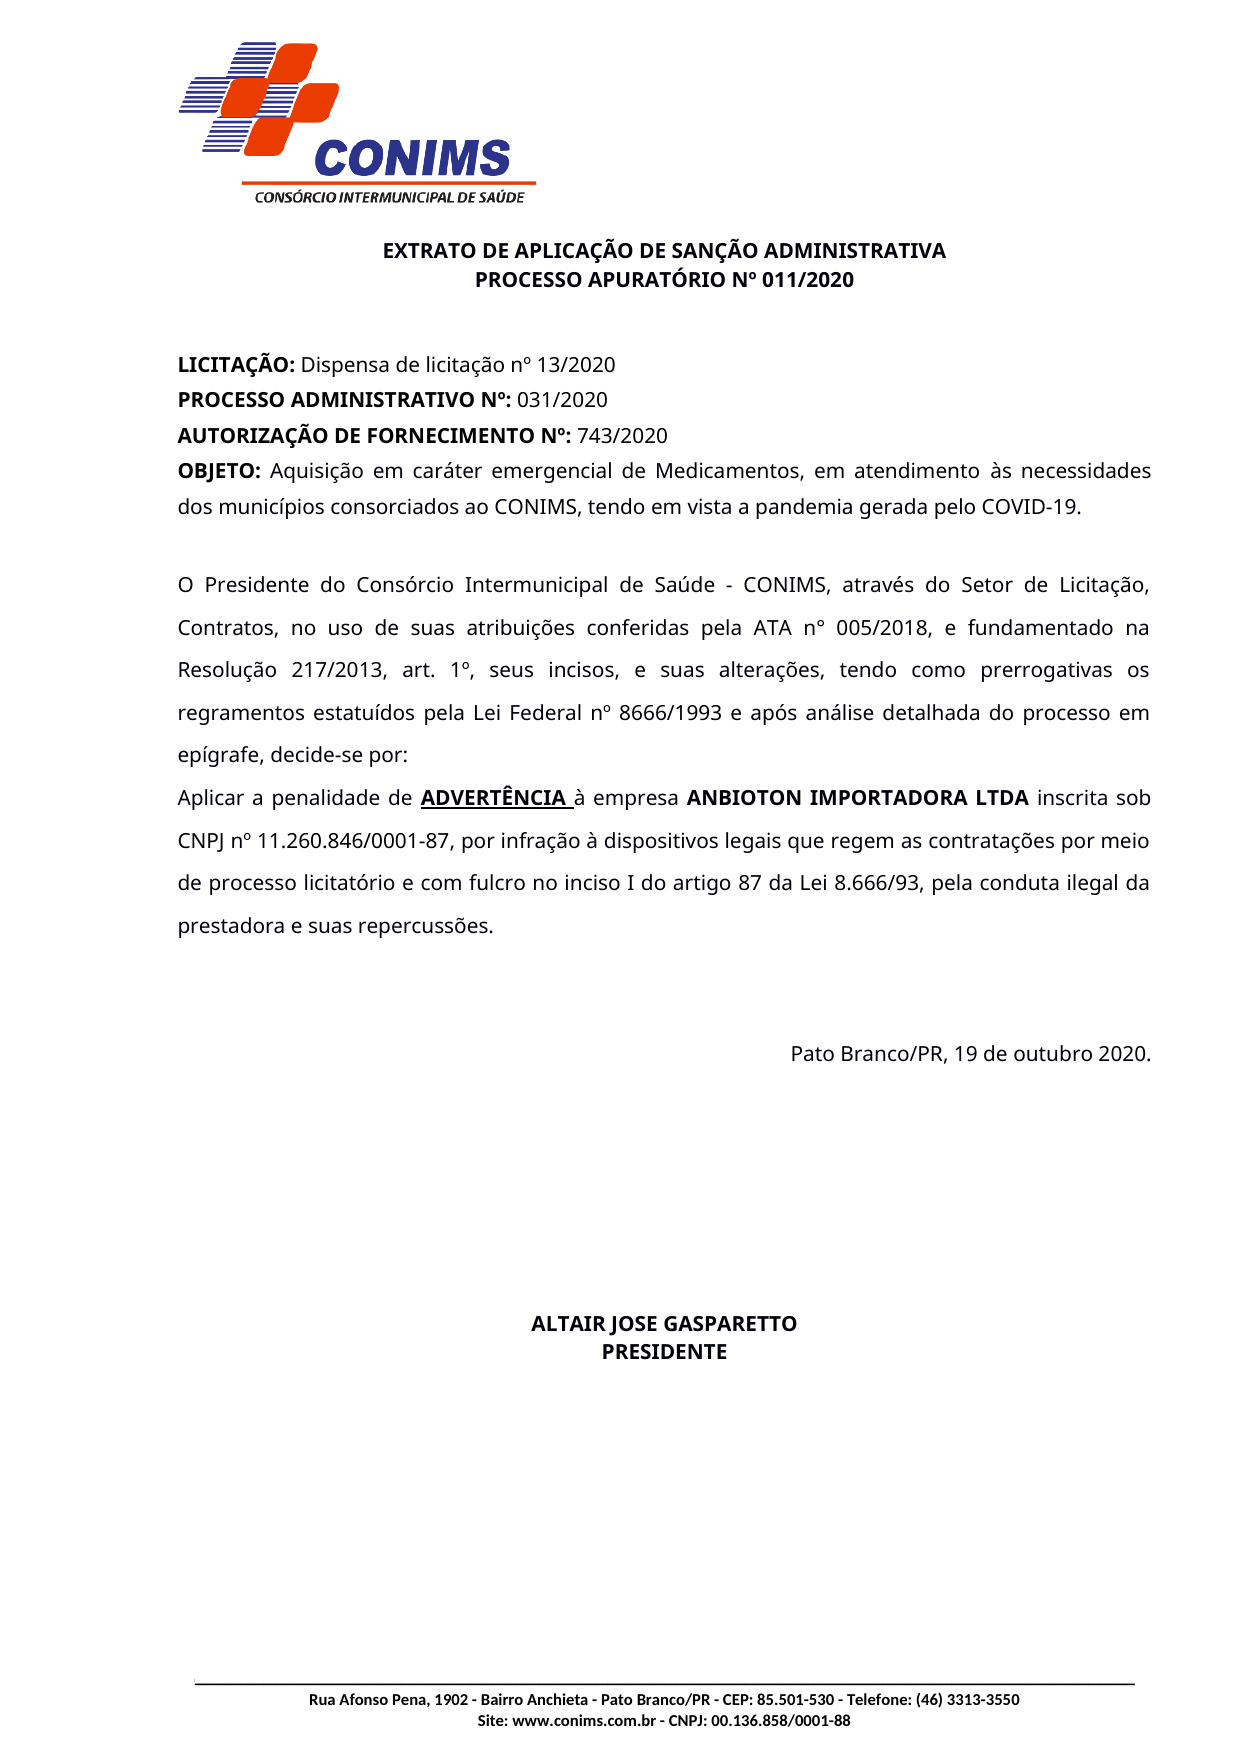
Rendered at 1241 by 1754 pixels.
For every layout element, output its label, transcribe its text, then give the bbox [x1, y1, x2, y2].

text PROCESSO ADMINISTRATIVO Nº: 031/2020 [177, 386, 1152, 414]
text Pato Branco/PR, 19 de outubro 2020. [177, 1039, 1152, 1067]
text O Presidente do Consórcio Intermunicipal de Saúde - CONIMS, através do Setor de Licitação, Contratos, no uso de suas atribuições conferidas pela ATA n° 005/2018, e fundamentado na Resolução 217/2013, art. 1º, seus incisos, e suas alterações, tendo como prerrogativas os regramentos estatuídos pela Lei Federal nº 8666/1993 e após análise detalhada do processo em epígrafe, decide-se por: [177, 570, 1152, 769]
text AUTORIZAÇÃO DE FORNECIMENTO Nº: 743/2020 [177, 421, 1152, 449]
text OBJETO: Aquisição em caráter emergencial de Medicamentos, em atendimento às necessidades dos municípios consorciados ao CONIMS, tendo em vista a pandemia gerada pelo COVID-19. [177, 457, 1152, 521]
text LICITAÇÃO: Dispensa de licitação nº 13/2020 [177, 350, 1152, 378]
text EXTRATO DE APLICAÇÃO DE SANÇÃO ADMINISTRATIVA [177, 236, 1152, 265]
text ALTAIR JOSE GASPARETTO [177, 1309, 1152, 1337]
text Aplicar a penalidade de ADVERTÊNCIA à empresa ANBIOTON IMPORTADORA LTDA inscrita sob CNPJ nº 11.260.846/0001-87, por infração à dispositivos legais que regem as contratações por meio de processo licitatório e com fulcro no inciso I do artigo 87 da Lei 8.666/93, pela conduta ilegal da prestadora e suas repercussões. [177, 783, 1152, 939]
text PRESIDENTE [177, 1337, 1152, 1366]
picture [177, 41, 537, 203]
text PROCESSO APURATÓRIO Nº 011/2020 [177, 265, 1152, 293]
